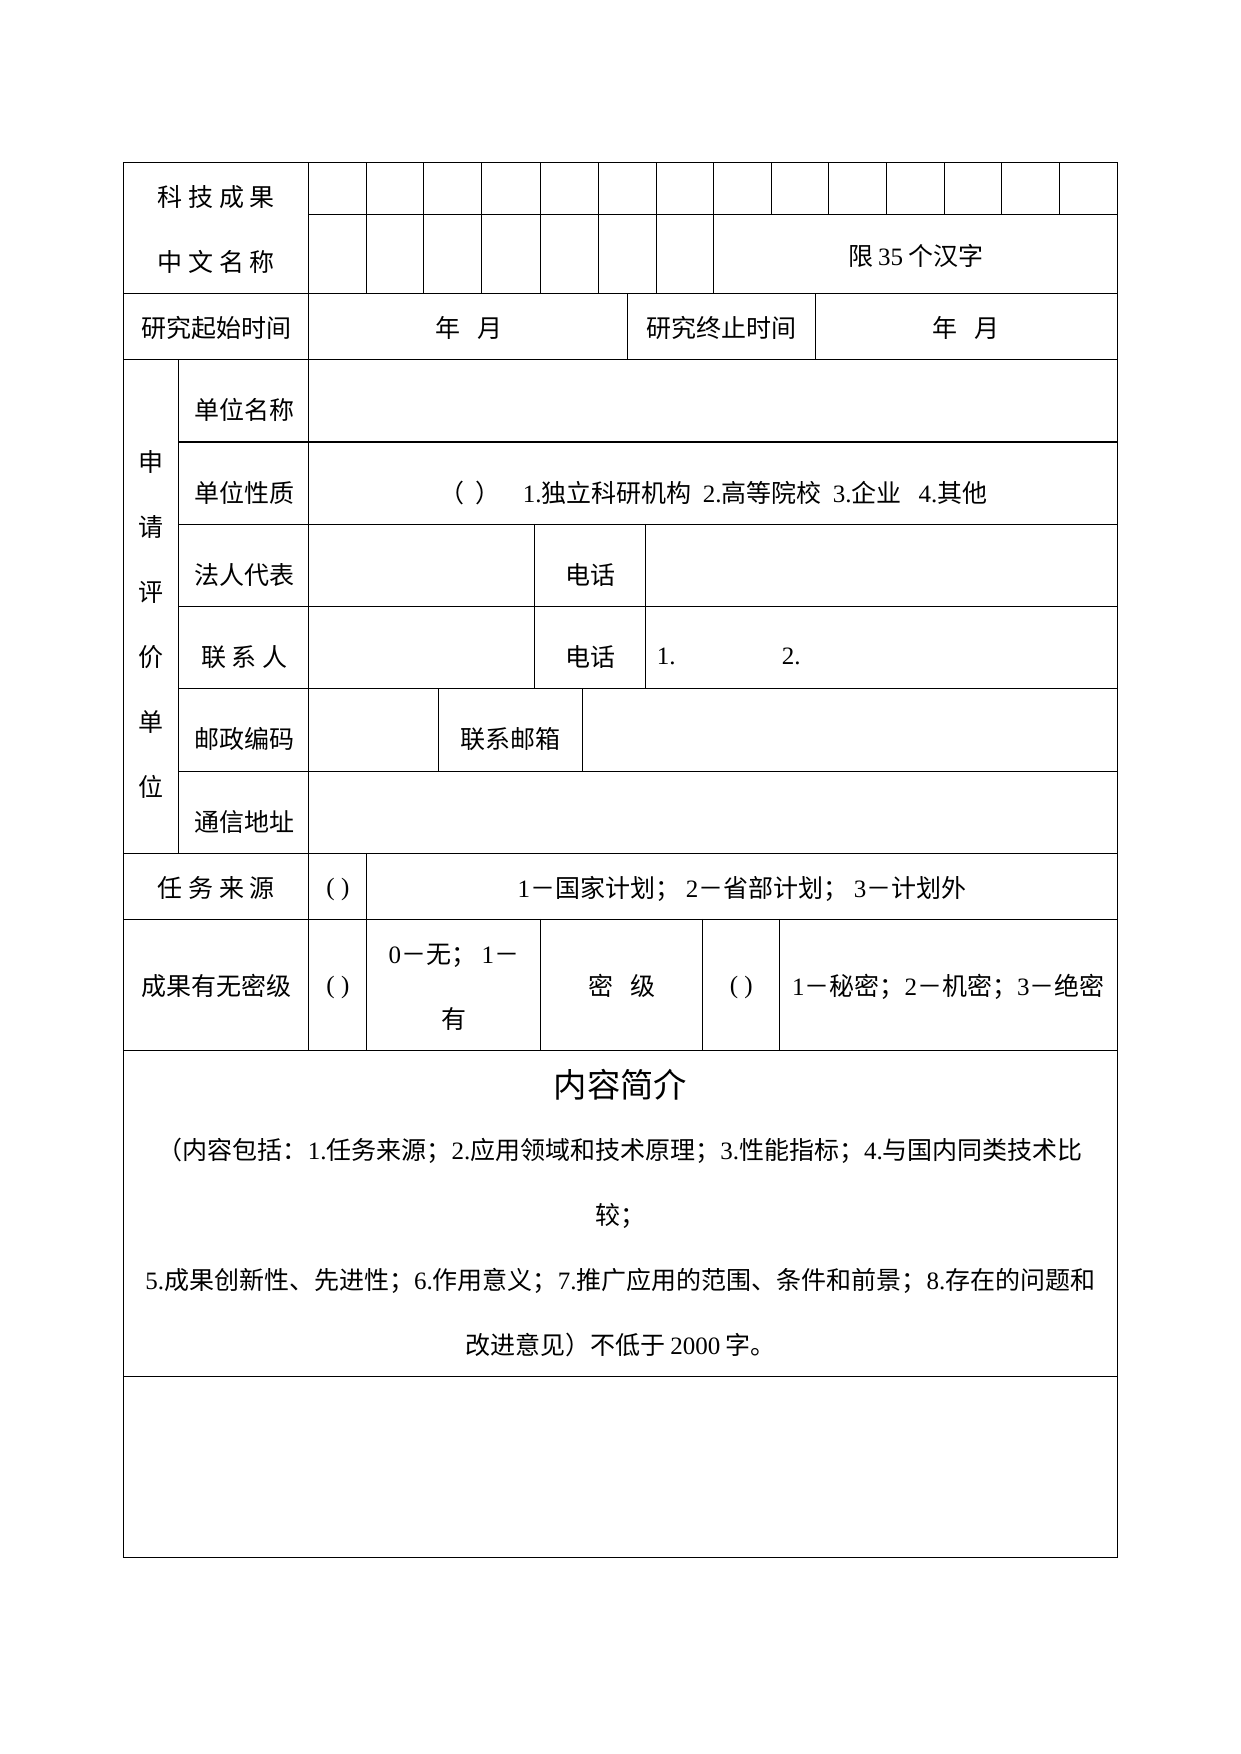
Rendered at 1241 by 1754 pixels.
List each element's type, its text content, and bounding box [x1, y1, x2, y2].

table_cell 1. 2. [646, 607, 1117, 688]
table_cell [424, 163, 481, 214]
table_cell [541, 215, 598, 293]
table_cell [657, 215, 713, 293]
table_cell ( ) [703, 920, 779, 1050]
table_cell [1060, 163, 1117, 214]
table_header 科 技 成 果 中 文 名 称 [124, 163, 308, 293]
table_cell [309, 215, 366, 293]
table_cell 内容简介 （内容包括：1.任务来源；2.应用领域和技术原理；3.性能指标；4.与国内同类技术比较； 5.成果创新性、先进性；6.作用意义；7.推广应用的范围、条件和前景；8.存在的问题和改进意见）不低于2000字。 [124, 1051, 1117, 1376]
table_cell 年 月 [309, 294, 627, 359]
table_cell 0－无； 1－有 [367, 920, 540, 1050]
table_cell [309, 689, 438, 771]
table_cell 1－秘密；2－机密；3－绝密 [780, 920, 1117, 1050]
table_cell [309, 163, 366, 214]
table_cell 联 系 人 [179, 607, 308, 688]
table_cell 1－国家计划； 2－省部计划； 3－计划外 [367, 854, 1117, 919]
table_cell [309, 772, 1117, 853]
table_cell 密 级 [541, 920, 702, 1050]
table_cell [583, 689, 1117, 771]
table_cell 联系邮箱 [439, 689, 582, 771]
table_cell [1002, 163, 1059, 214]
table_cell 单位名称 [179, 360, 308, 441]
table_cell 申请评价单位 [124, 360, 178, 853]
table_cell [829, 163, 886, 214]
table_cell 任 务 来 源 [124, 854, 308, 919]
table_cell ( ) [309, 920, 366, 1050]
table_cell [124, 1377, 1117, 1557]
table_cell [367, 215, 423, 293]
table_cell [772, 163, 828, 214]
table_cell 成果有无密级 [124, 920, 308, 1050]
table_cell [887, 163, 944, 214]
table_cell [646, 525, 1117, 606]
table_cell 通信地址 [179, 772, 308, 853]
table_cell [599, 163, 656, 214]
table_cell [309, 525, 534, 606]
table_cell [482, 163, 540, 214]
table_cell [309, 607, 534, 688]
table_cell 电话 [535, 607, 645, 688]
table_cell [945, 163, 1001, 214]
table_cell [599, 215, 656, 293]
table_cell 电话 [535, 525, 645, 606]
table_cell [367, 163, 423, 214]
table_cell [424, 215, 481, 293]
table_cell [482, 215, 540, 293]
table_cell 研究终止时间 [628, 294, 815, 359]
table_cell [309, 360, 1117, 441]
table_cell 法人代表 [179, 525, 308, 606]
table_cell 年 月 [816, 294, 1117, 359]
table_cell 研究起始时间 [124, 294, 308, 359]
table_cell 邮政编码 [179, 689, 308, 771]
table_cell [541, 163, 598, 214]
table_cell （ ） 1.独立科研机构 2.高等院校 3.企业 4.其他 [309, 443, 1117, 524]
table_cell 单位性质 [179, 443, 308, 524]
table_cell [714, 163, 771, 214]
table_cell [657, 163, 713, 214]
table_cell 限35个汉字 [714, 215, 1117, 293]
table_cell ( ) [309, 854, 366, 919]
